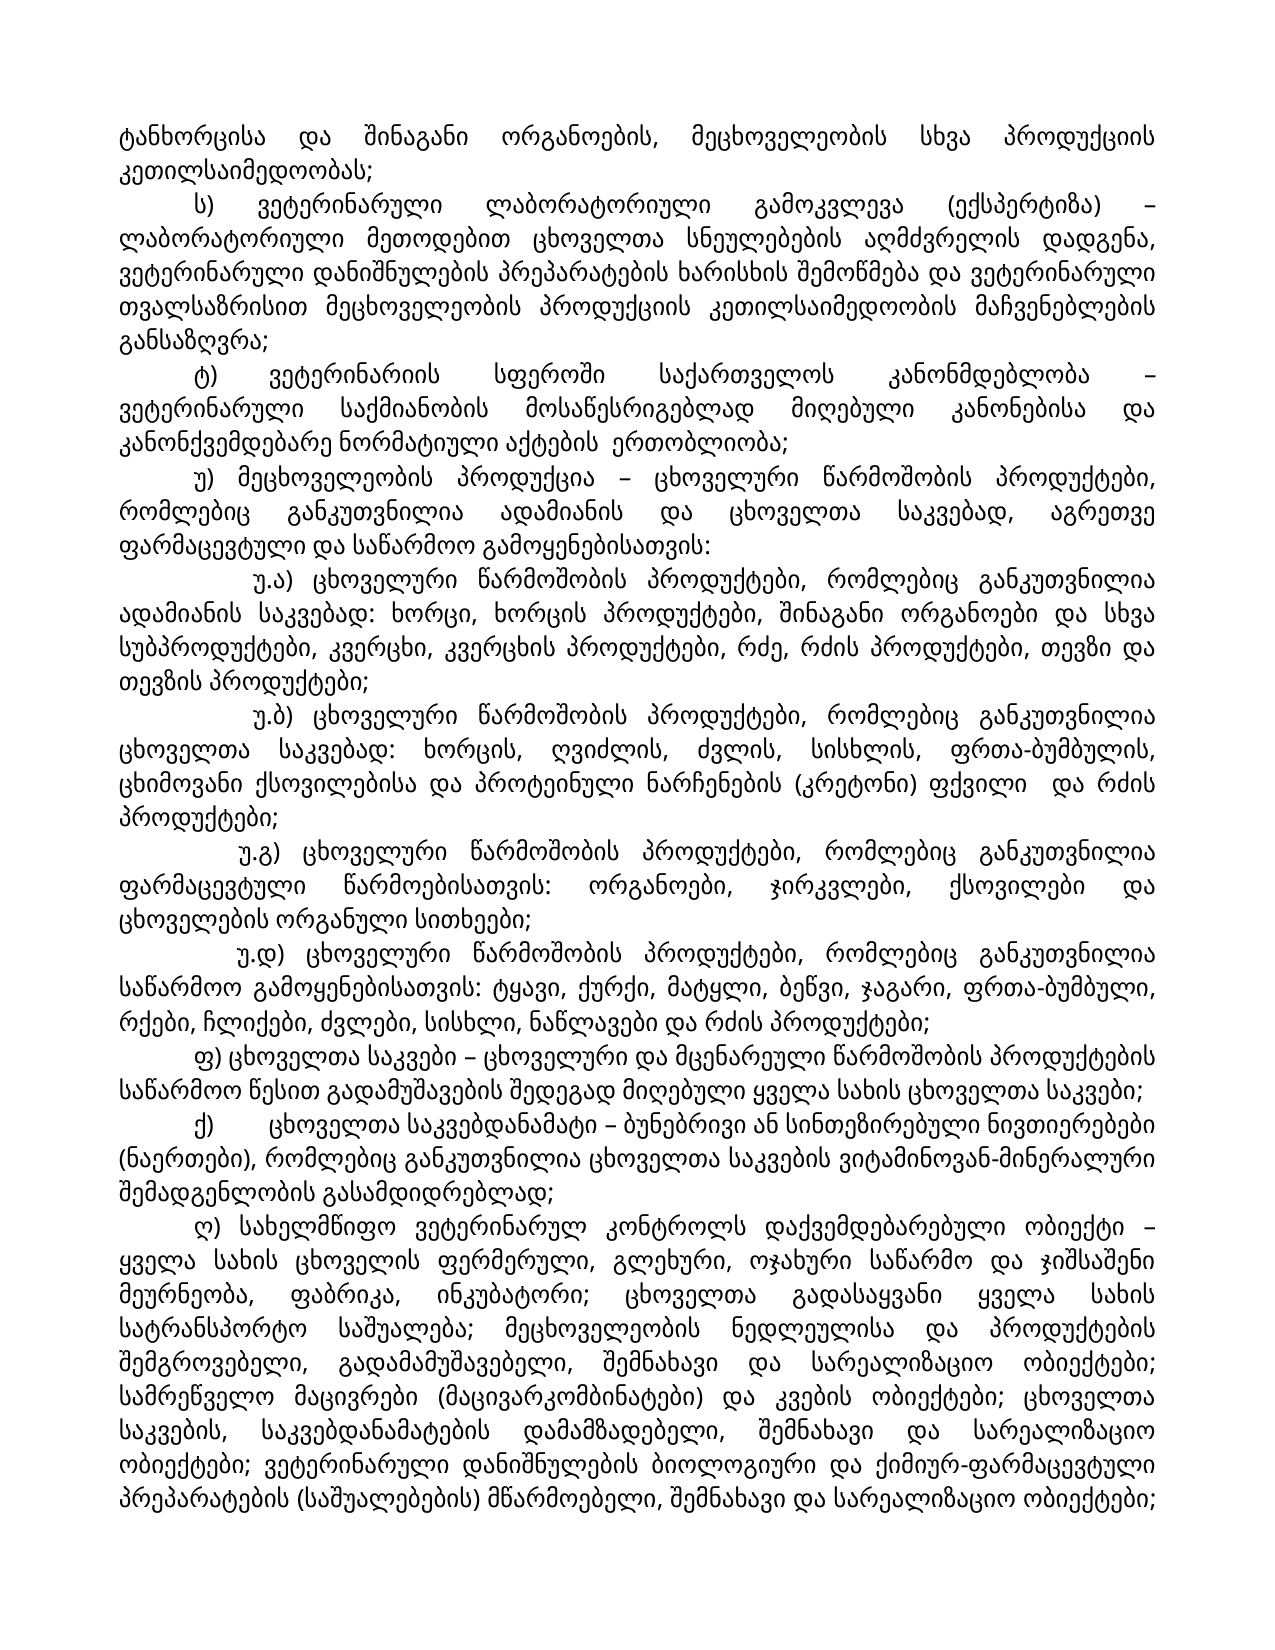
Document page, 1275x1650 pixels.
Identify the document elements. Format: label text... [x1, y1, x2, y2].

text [118, 1208, 1156, 1515]
text უ.ა) ცხოველური წარმოშობის პროდუქტები, რომლებიც განკუთვნილია ადამიანის საკვებად: ხორცი, ხორცის პროდუქტები, შინაგანი ორგანოები და სხვა სუბპროდუქტები, კვერცხი, კვერცხის პროდუქტები, რძე, რძის პროდუქტები, თევზი და თევზის პროდუქტები; [118, 561, 1156, 698]
text ქ) ცხოველთა საკვებდანამატი – ბუნებრივი ან სინთეზირებული ნივთიერებები (ნაერთები), რომლებიც განკუთვნილია ცხოველთა საკვების ვიტამინოვან-მინერალური შემადგენლობის გასამდიდრებლად; [118, 1106, 1156, 1208]
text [118, 118, 1156, 187]
text უ) მეცხოველეობის პროდუქცია – ცხოველური წარმოშობის პროდუქტები, რომლებიც განკუთვნილია ადამიანის და ცხოველთა საკვებად, აგრეთვე ფარმაცევტული და საწარმოო გამოყენებისათვის: [118, 459, 1156, 561]
text ს) ვეტერინარული ლაბორატორიული გამოკვლევა (ექსპერტიზა) – ლაბორატორიული მეთოდებით ცხოველთა სნეულებების აღმძვრელის დადგენა, ვეტერინარული დანიშნულების პრეპარატების ხარისხის შემოწმება და ვეტერინარული თვალსაზრისით მეცხოველეობის პროდუქციის კეთილსაიმედოობის მაჩვენებლების განსაზღვრა; [118, 187, 1156, 357]
text ტ) ვეტერინარიის სფეროში საქართველოს კანონმდებლობა – ვეტერინარული საქმიანობის მოსაწესრიგებლად მიღებული კანონებისა და კანონქვემდებარე ნორმატიული აქტების ერთობლიობა; [118, 357, 1156, 459]
text უ.ბ) ცხოველური წარმოშობის პროდუქტები, რომლებიც განკუთვნილია ცხოველთა საკვებად: ხორცის, ღვიძლის, ძვლის, სისხლის, ფრთა-ბუმბულის, ცხიმოვანი ქსოვილებისა და პროტეინული ნარჩენების (კრეტონი) ფქვილი და რძის პროდუქტები; [118, 698, 1156, 834]
text უ.დ) ცხოველური წარმოშობის პროდუქტები, რომლებიც განკუთვნილია საწარმოო გამოყენებისათვის: ტყავი, ქურქი, მატყლი, ბეწვი, ჯაგარი, ფრთა-ბუმბული, რქები, ჩლიქები, ძვლები, სისხლი, ნაწლავები და რძის პროდუქტები; [118, 936, 1156, 1038]
text ფ) ცხოველთა საკვები – ცხოველური და მცენარეული წარმოშობის პროდუქტების საწარმოო წესით გადამუშავების შედეგად მიღებული ყველა სახის ცხოველთა საკვები; [118, 1038, 1156, 1106]
text უ.გ) ცხოველური წარმოშობის პროდუქტები, რომლებიც განკუთვნილია ფარმაცევტული წარმოებისათვის: ორგანოები, ჯირკვლები, ქსოვილები და ცხოველების ორგანული სითხეები; [118, 834, 1156, 936]
